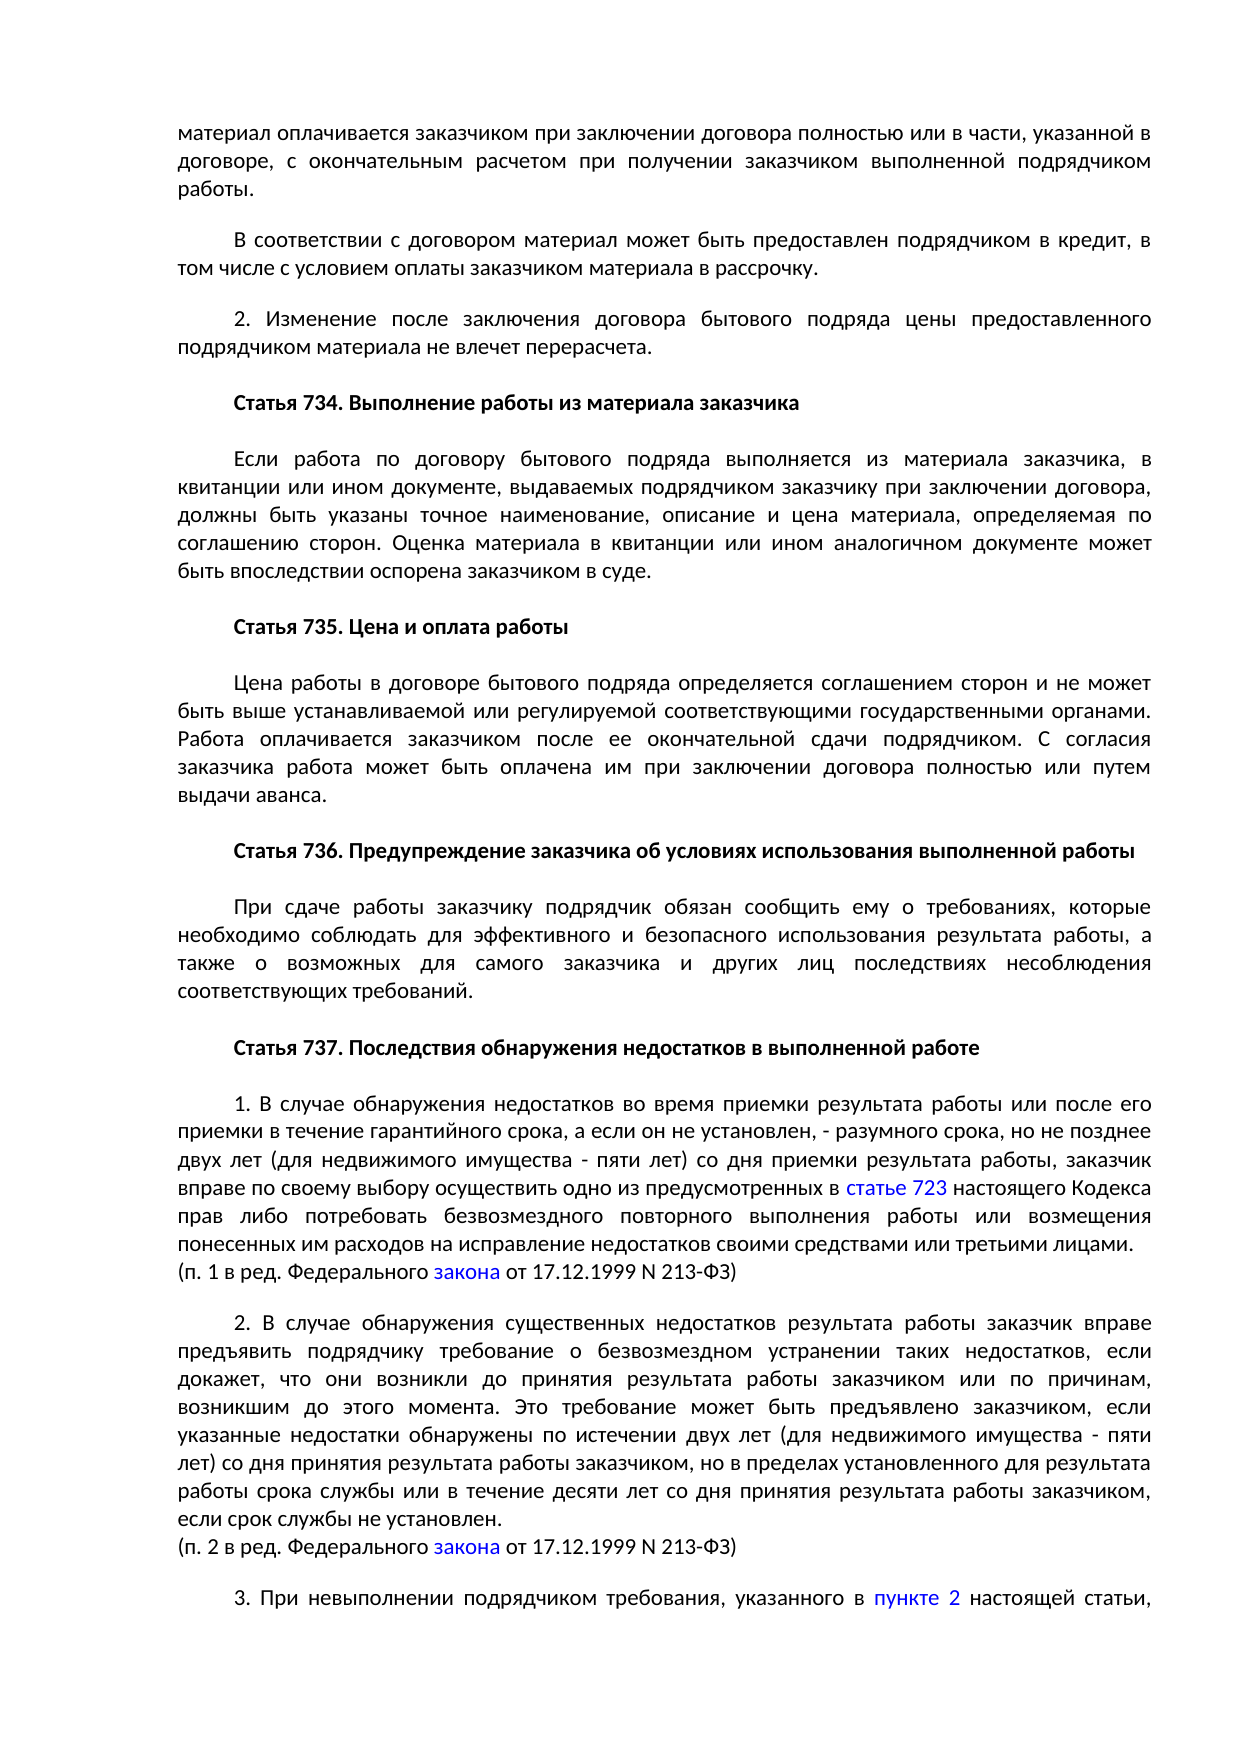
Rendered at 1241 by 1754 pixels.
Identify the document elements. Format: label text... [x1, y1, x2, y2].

title Статья 736. Предупреждение заказчика об условиях использования выполненной работы [177, 836, 1152, 864]
text 2. Изменение после заключения договора бытового подряда цены предоставленного подрядчиком материала не влечет перерасчета. [177, 304, 1152, 360]
text Цена работы в договоре бытового подряда определяется соглашением сторон и не может быть выше устанавливаемой или регулируемой соответствующими государственными органами. Работа оплачивается заказчиком после ее окончательной сдачи подрядчиком. С согласия заказчика работа может быть оплачена им при заключении договора полностью или путем выдачи аванса. [177, 668, 1152, 808]
text Если работа по договору бытового подряда выполняется из материала заказчика, в квитанции или ином документе, выдаваемых подрядчиком заказчику при заключении договора, должны быть указаны точное наименование, описание и цена материала, определяемая по соглашению сторон. Оценка материала в квитанции или ином аналогичном документе может быть впоследствии оспорена заказчиком в суде. [177, 444, 1152, 584]
text В соответствии с договором материал может быть предоставлен подрядчиком в кредит, в том числе с условием оплаты заказчиком материала в рассрочку. [177, 225, 1152, 281]
text При сдаче работы заказчику подрядчик обязан сообщить ему о требованиях, которые необходимо соблюдать для эффективного и безопасного использования результата работы, а также о возможных для самого заказчика и других лиц последствиях несоблюдения соответствующих требований. [177, 892, 1152, 1004]
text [177, 1583, 1152, 1611]
title Статья 735. Цена и оплата работы [177, 612, 1152, 640]
title Статья 734. Выполнение работы из материала заказчика [177, 388, 1152, 416]
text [177, 118, 1152, 202]
title Статья 737. Последствия обнаружения недостатков в выполненной работе [177, 1033, 1152, 1061]
text (п. 1 в ред. Федерального закона от 17.12.1999 N 213-ФЗ) [177, 1257, 1152, 1285]
text 1. В случае обнаружения недостатков во время приемки результата работы или после его приемки в течение гарантийного срока, а если он не установлен, - разумного срока, но не позднее двух лет (для недвижимого имущества - пяти лет) со дня приемки результата работы, заказчик вправе по своему выбору осуществить одно из предусмотренных в статье 723 настоящего Кодекса прав либо потребовать безвозмездного повторного выполнения работы или возмещения понесенных им расходов на исправление недостатков своими средствами или третьими лицами. [177, 1089, 1152, 1257]
text 2. В случае обнаружения существенных недостатков результата работы заказчик вправе предъявить подрядчику требование о безвозмездном устранении таких недостатков, если докажет, что они возникли до принятия результата работы заказчиком или по причинам, возникшим до этого момента. Это требование может быть предъявлено заказчиком, если указанные недостатки обнаружены по истечении двух лет (для недвижимого имущества - пяти лет) со дня принятия результата работы заказчиком, но в пределах установленного для результата работы срока службы или в течение десяти лет со дня принятия результата работы заказчиком, если срок службы не установлен. [177, 1308, 1152, 1532]
text (п. 2 в ред. Федерального закона от 17.12.1999 N 213-ФЗ) [177, 1532, 1152, 1560]
